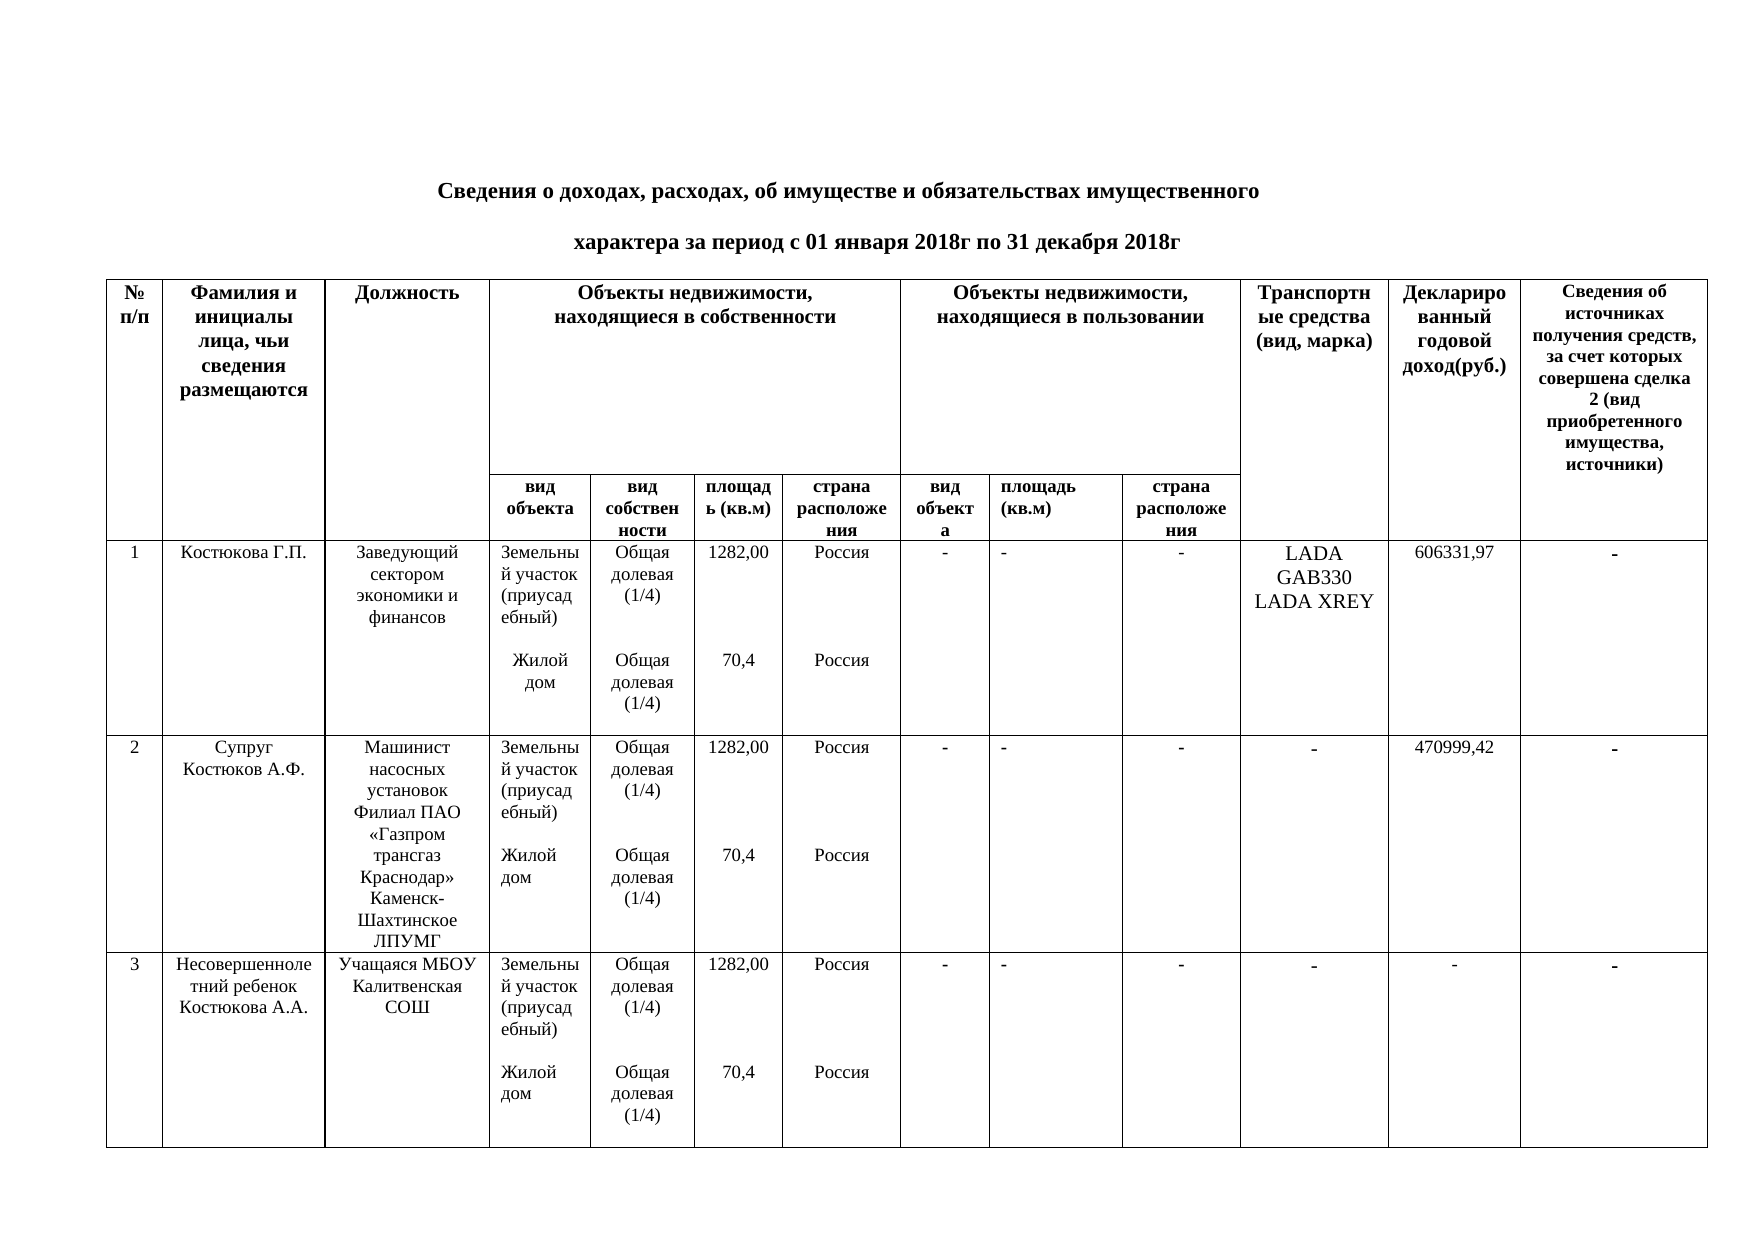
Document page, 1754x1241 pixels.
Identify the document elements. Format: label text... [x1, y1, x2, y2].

table_cell 1 [107, 541, 162, 735]
table_cell Несовершеннолетний ребенок Костюкова А.А. [163, 953, 324, 1147]
table_cell 3 [107, 953, 162, 1147]
table_cell Земельный участок (приусадебный) Жилой дом [490, 541, 590, 735]
table_cell площадь (кв.м) [990, 475, 1122, 540]
table_header Фамилия и инициалы лица, чьи сведения размещаются [163, 280, 324, 540]
table_cell 470999,42 [1389, 736, 1520, 952]
table_cell Костюкова Г.П. [163, 541, 324, 735]
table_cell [490, 953, 590, 1147]
table_header Сведения о доходах, расходах, об имуществе и обязательствах имущественного [117, 177, 1580, 228]
table_header Транспортные средства (вид, марка) [1241, 280, 1388, 474]
table_cell - [901, 736, 989, 952]
table_cell 606331,97 [1389, 541, 1520, 735]
table_cell Россия Россия [783, 736, 900, 952]
table_cell - [1389, 953, 1520, 1147]
table_cell Общая долевая (1/4) Общая долевая (1/4) [591, 736, 694, 952]
table_cell вид объекта [490, 475, 590, 540]
table_header № п/п [107, 280, 162, 540]
text характера за период с 01 января 2018г по 31 декабря 2018г [118, 228, 1636, 254]
table_cell вид объекта [901, 475, 989, 540]
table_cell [326, 953, 489, 1147]
table_header Декларированный годовой доход(руб.) [1389, 280, 1520, 474]
table_cell вид собственности [591, 475, 694, 540]
table_header Объекты недвижимости, находящиеся в пользовании [901, 280, 1240, 474]
table_cell Заведующий сектором экономики и финансов [326, 541, 489, 735]
table_cell Земельный участок (приусадебный) Жилой дом [490, 736, 590, 952]
table_cell - [1123, 541, 1240, 735]
table_header Сведения об источниках получения средств, за счет которых совершена сделка 2 (вид приобретенного имущества, источники) [1521, 280, 1707, 474]
table_cell Супруг Костюков А.Ф. [163, 736, 324, 952]
table_cell - [1123, 953, 1240, 1147]
table_cell Машинист насосных установок Филиал ПАО «Газпром трансгаз Краснодар» Каменск-Шахтинское ЛПУМГ [326, 736, 489, 952]
table_cell - [1123, 736, 1240, 952]
table_cell [1389, 474, 1520, 540]
table_cell площадь (кв.м) [695, 475, 782, 540]
table_cell - [1521, 736, 1707, 952]
table_cell Россия Россия [783, 541, 900, 735]
table_cell - [990, 736, 1122, 952]
table_cell [1521, 474, 1707, 540]
table_cell - [1241, 736, 1388, 952]
table_cell Общая долевая (1/4) Общая долевая (1/4) [591, 541, 694, 735]
table_cell 1282,00 70,4 [695, 736, 782, 952]
table_cell [1241, 474, 1388, 540]
table_cell LADA GAB330 LADA XREY [1241, 541, 1388, 735]
table_cell страна расположения [783, 475, 900, 540]
table_header Должность [326, 280, 489, 540]
table_cell - [990, 541, 1122, 735]
table_cell - [901, 953, 989, 1147]
table_cell Россия Россия [783, 953, 900, 1147]
table_cell - [1521, 541, 1707, 735]
table_cell - [1241, 953, 1388, 1147]
table_header Объекты недвижимости, находящиеся в собственности [490, 280, 900, 474]
table_cell 2 [107, 736, 162, 952]
table_cell 1282,00 70,4 [695, 541, 782, 735]
table_cell - [901, 541, 989, 735]
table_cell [591, 953, 694, 1147]
table_cell страна расположения [1123, 475, 1240, 540]
table_cell - [990, 953, 1122, 1147]
table_cell 1282,00 70,4 [695, 953, 782, 1147]
table_cell - [1521, 953, 1707, 1147]
